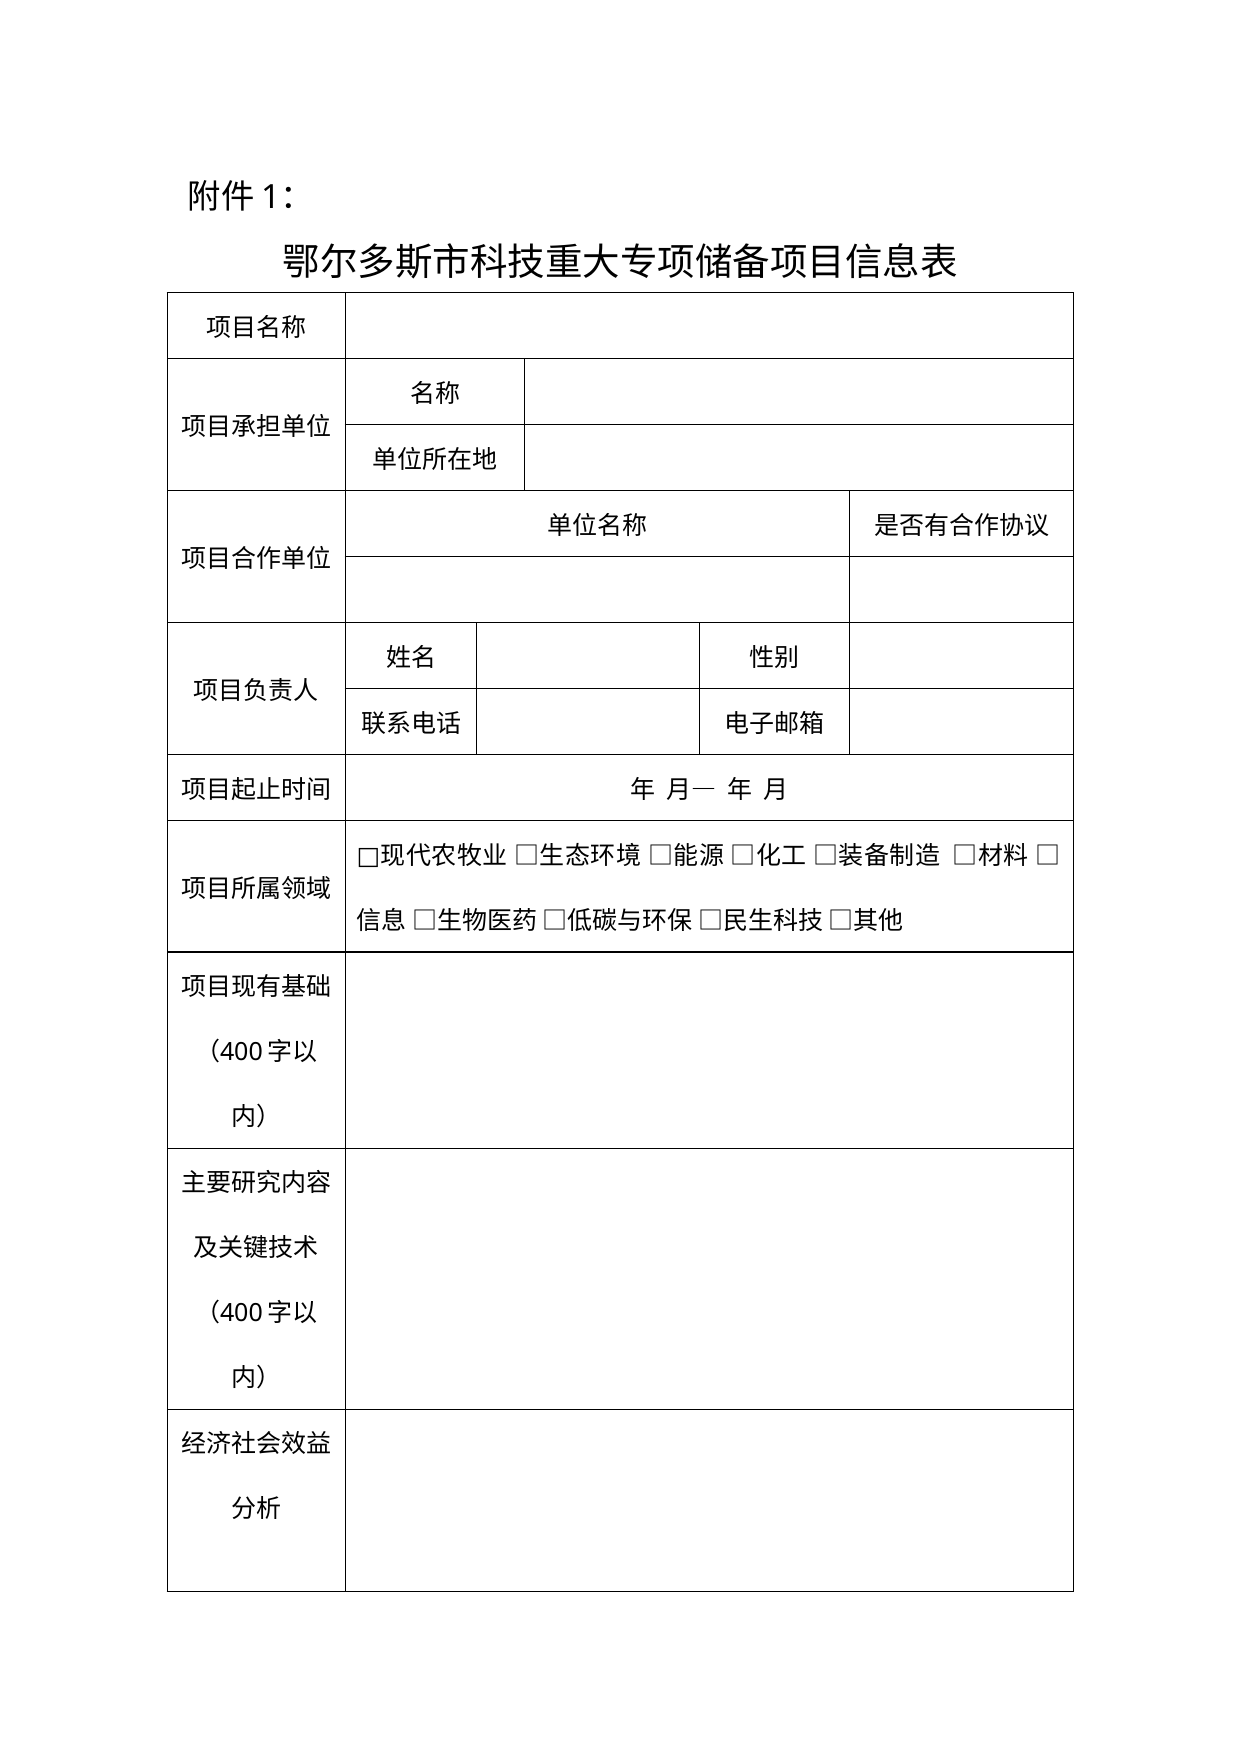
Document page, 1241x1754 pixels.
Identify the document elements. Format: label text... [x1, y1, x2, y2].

table_cell 名称 [346, 359, 524, 424]
table_cell 项目承担单位 [168, 359, 345, 490]
table_cell 单位所在地 [346, 425, 524, 490]
table_cell [477, 689, 699, 754]
table_cell 年 月— 年 月 [346, 755, 1073, 820]
table_cell 项目现有基础（400字以内） [168, 953, 345, 1147]
table_cell 项目负责人 [168, 623, 345, 754]
table_cell 单位名称 [346, 491, 849, 556]
table_cell [850, 623, 1073, 688]
table_cell 联系电话 [346, 689, 476, 754]
table_cell □现代农牧业 □生态环境 □能源 □化工 □装备制造 □材料 □信息 □生物医药 □低碳与环保 □民生科技 □其他 [346, 821, 1073, 951]
table_cell 项目起止时间 [168, 755, 345, 820]
table_cell [477, 623, 699, 688]
table_cell [346, 557, 849, 622]
text 鄂尔多斯市科技重大专项储备项目信息表 [187, 227, 1053, 292]
table_cell [525, 359, 1073, 424]
table_cell 是否有合作协议 [850, 491, 1073, 556]
table_cell 项目合作单位 [168, 491, 345, 622]
table_cell 项目所属领域 [168, 821, 345, 951]
table_cell [346, 1149, 1073, 1408]
table_cell [850, 689, 1073, 754]
table_cell 性别 [700, 623, 849, 688]
table_header [346, 293, 1073, 358]
table_cell [525, 425, 1073, 490]
table_cell [346, 953, 1073, 1147]
table_cell 电子邮箱 [700, 689, 849, 754]
table_cell 主要研究内容及关键技术（400字以内） [168, 1149, 345, 1408]
table_cell [850, 557, 1073, 622]
table_header 项目名称 [168, 293, 345, 358]
table_cell [346, 1410, 1073, 1591]
table_cell 经济社会效益分析 （400字以内） [168, 1410, 345, 1591]
table_cell 姓名 [346, 623, 476, 688]
text 附件1： [187, 162, 1053, 227]
